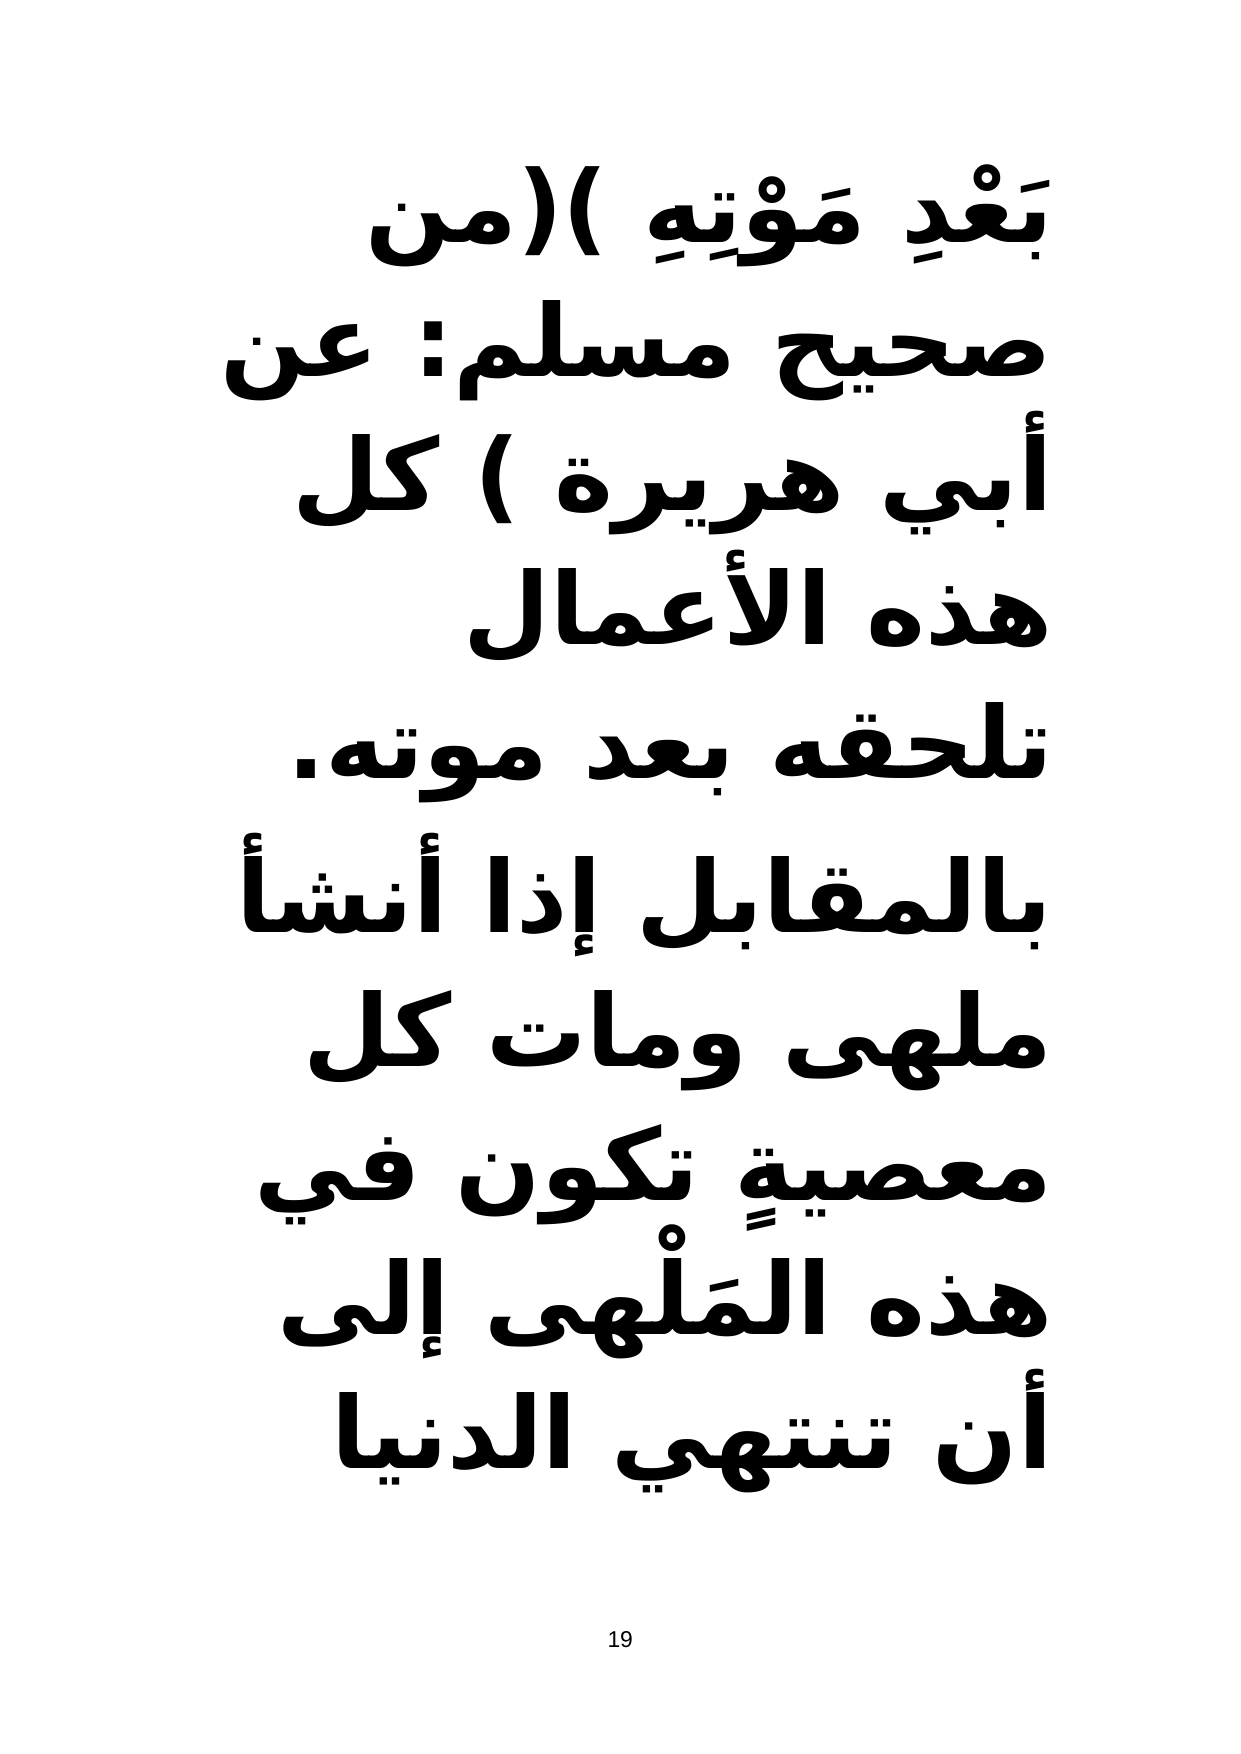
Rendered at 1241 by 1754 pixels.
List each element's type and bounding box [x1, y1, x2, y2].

text [187, 840, 1053, 1492]
text [187, 150, 1053, 802]
